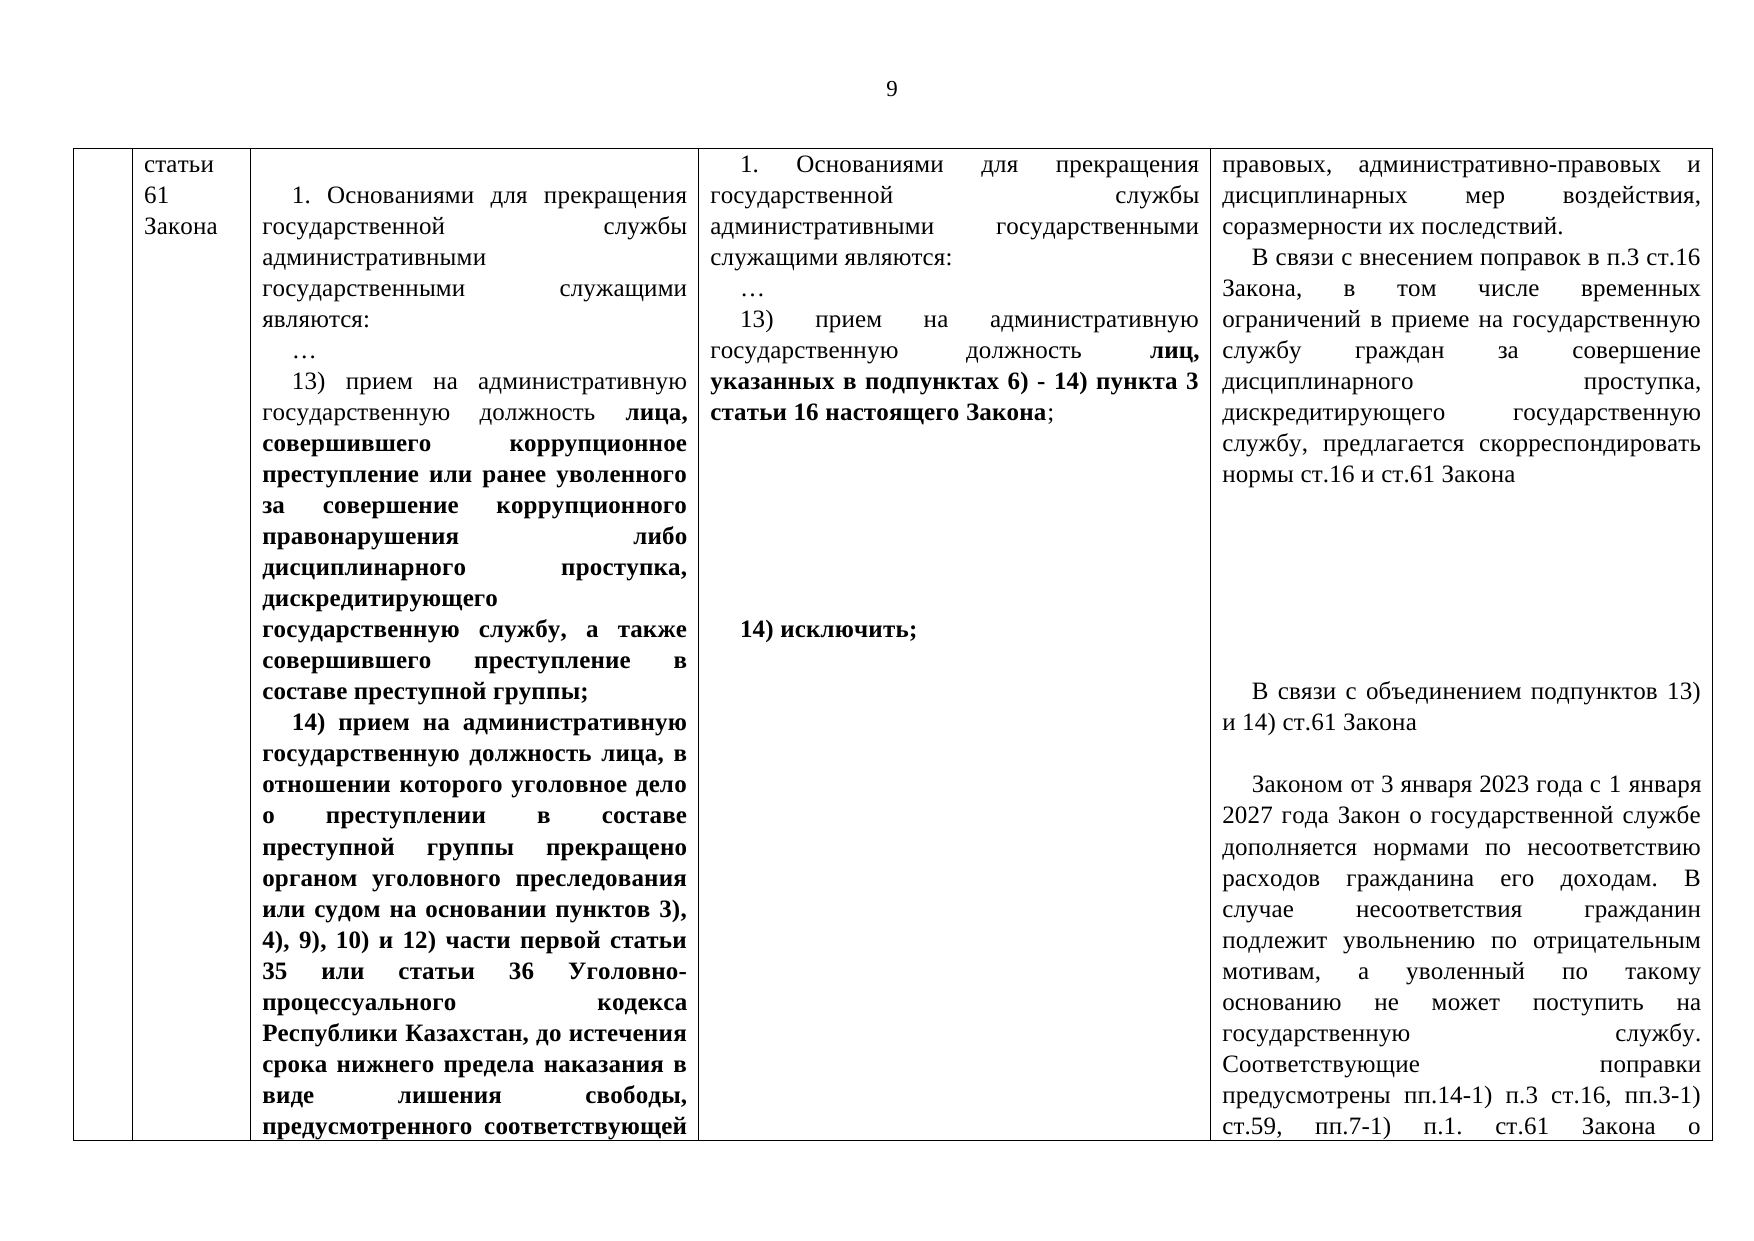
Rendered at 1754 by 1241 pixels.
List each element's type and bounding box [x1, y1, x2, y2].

table_cell [74, 149, 132, 1140]
table_cell [1211, 149, 1712, 1140]
table_cell [251, 149, 698, 1140]
table_cell [133, 149, 250, 1140]
table_cell [699, 149, 1210, 1140]
